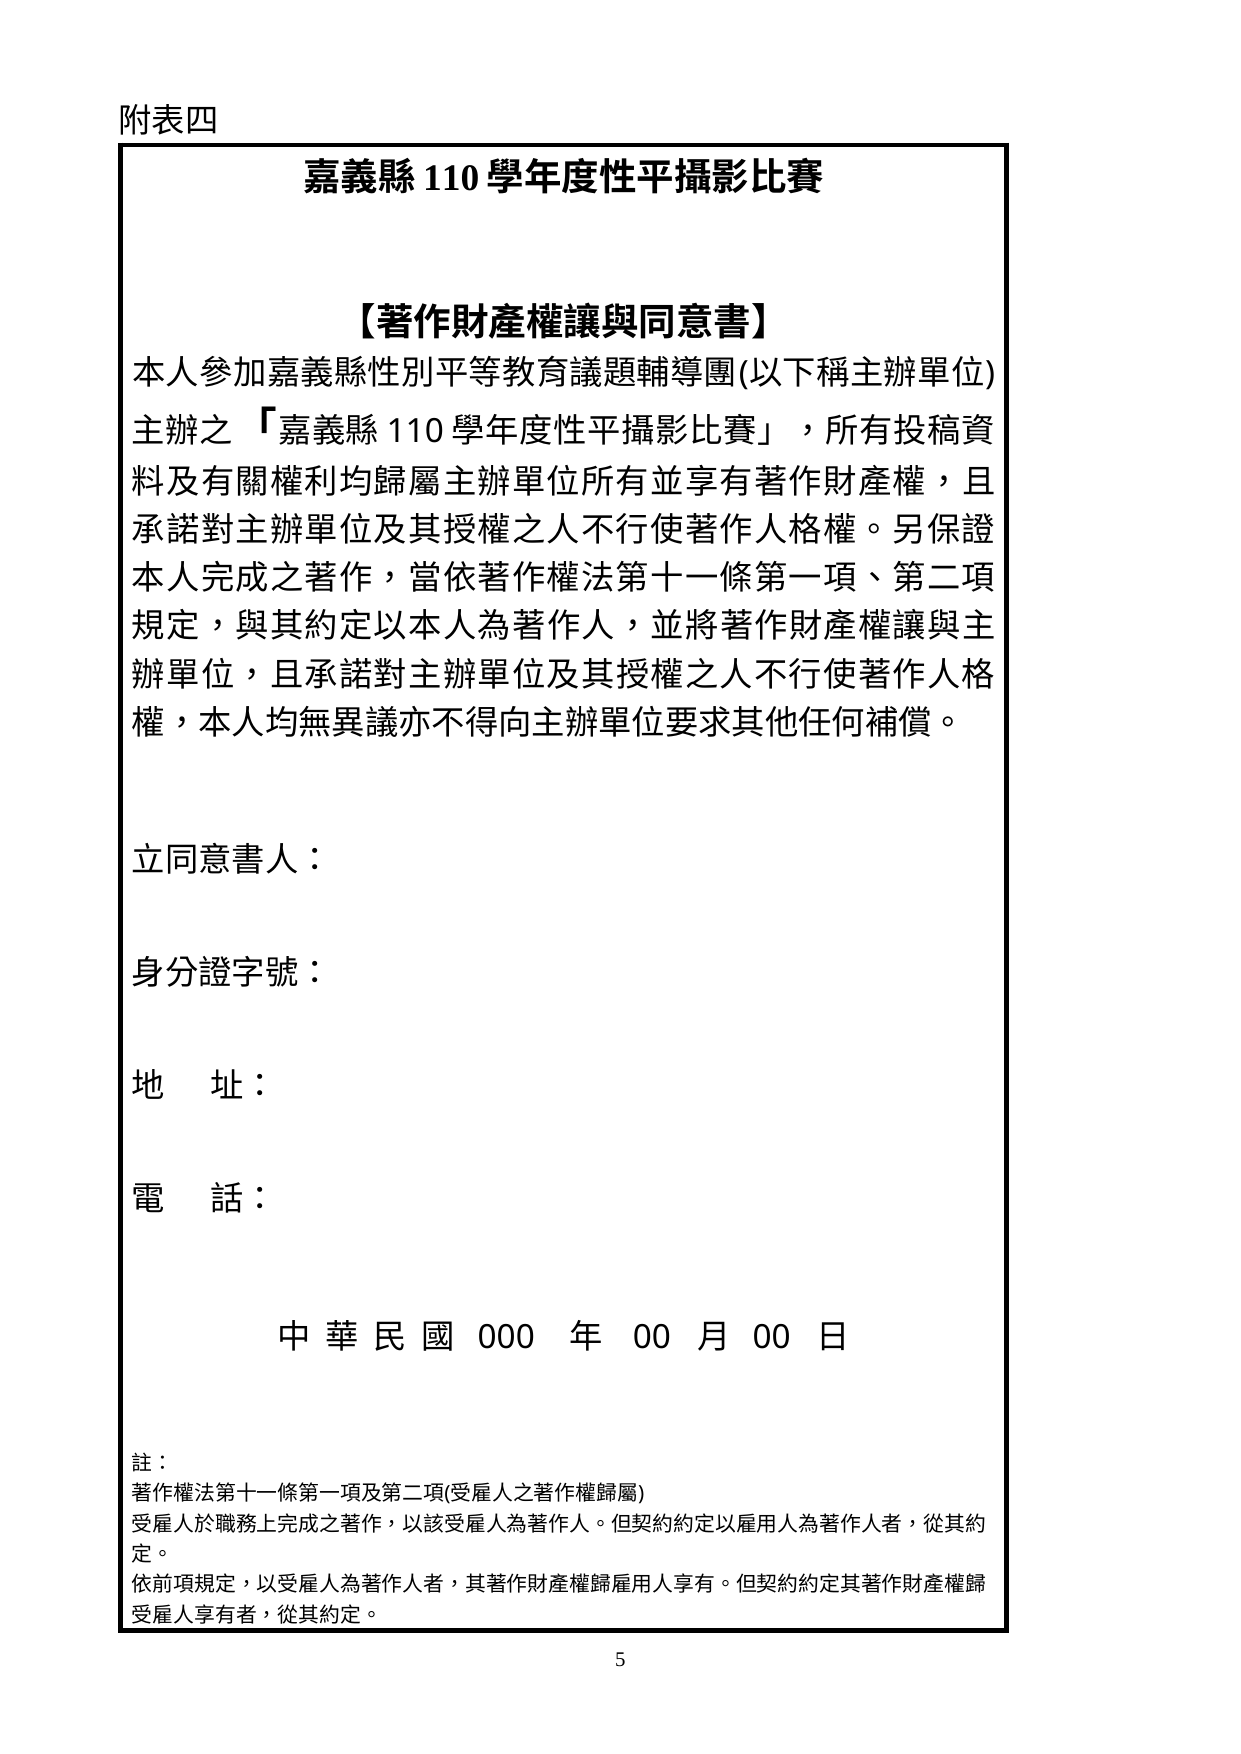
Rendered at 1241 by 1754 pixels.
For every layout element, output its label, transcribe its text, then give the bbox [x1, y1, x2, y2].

table_header 嘉義縣110學年度 嘉義縣110學年度 [123, 147, 1004, 1628]
